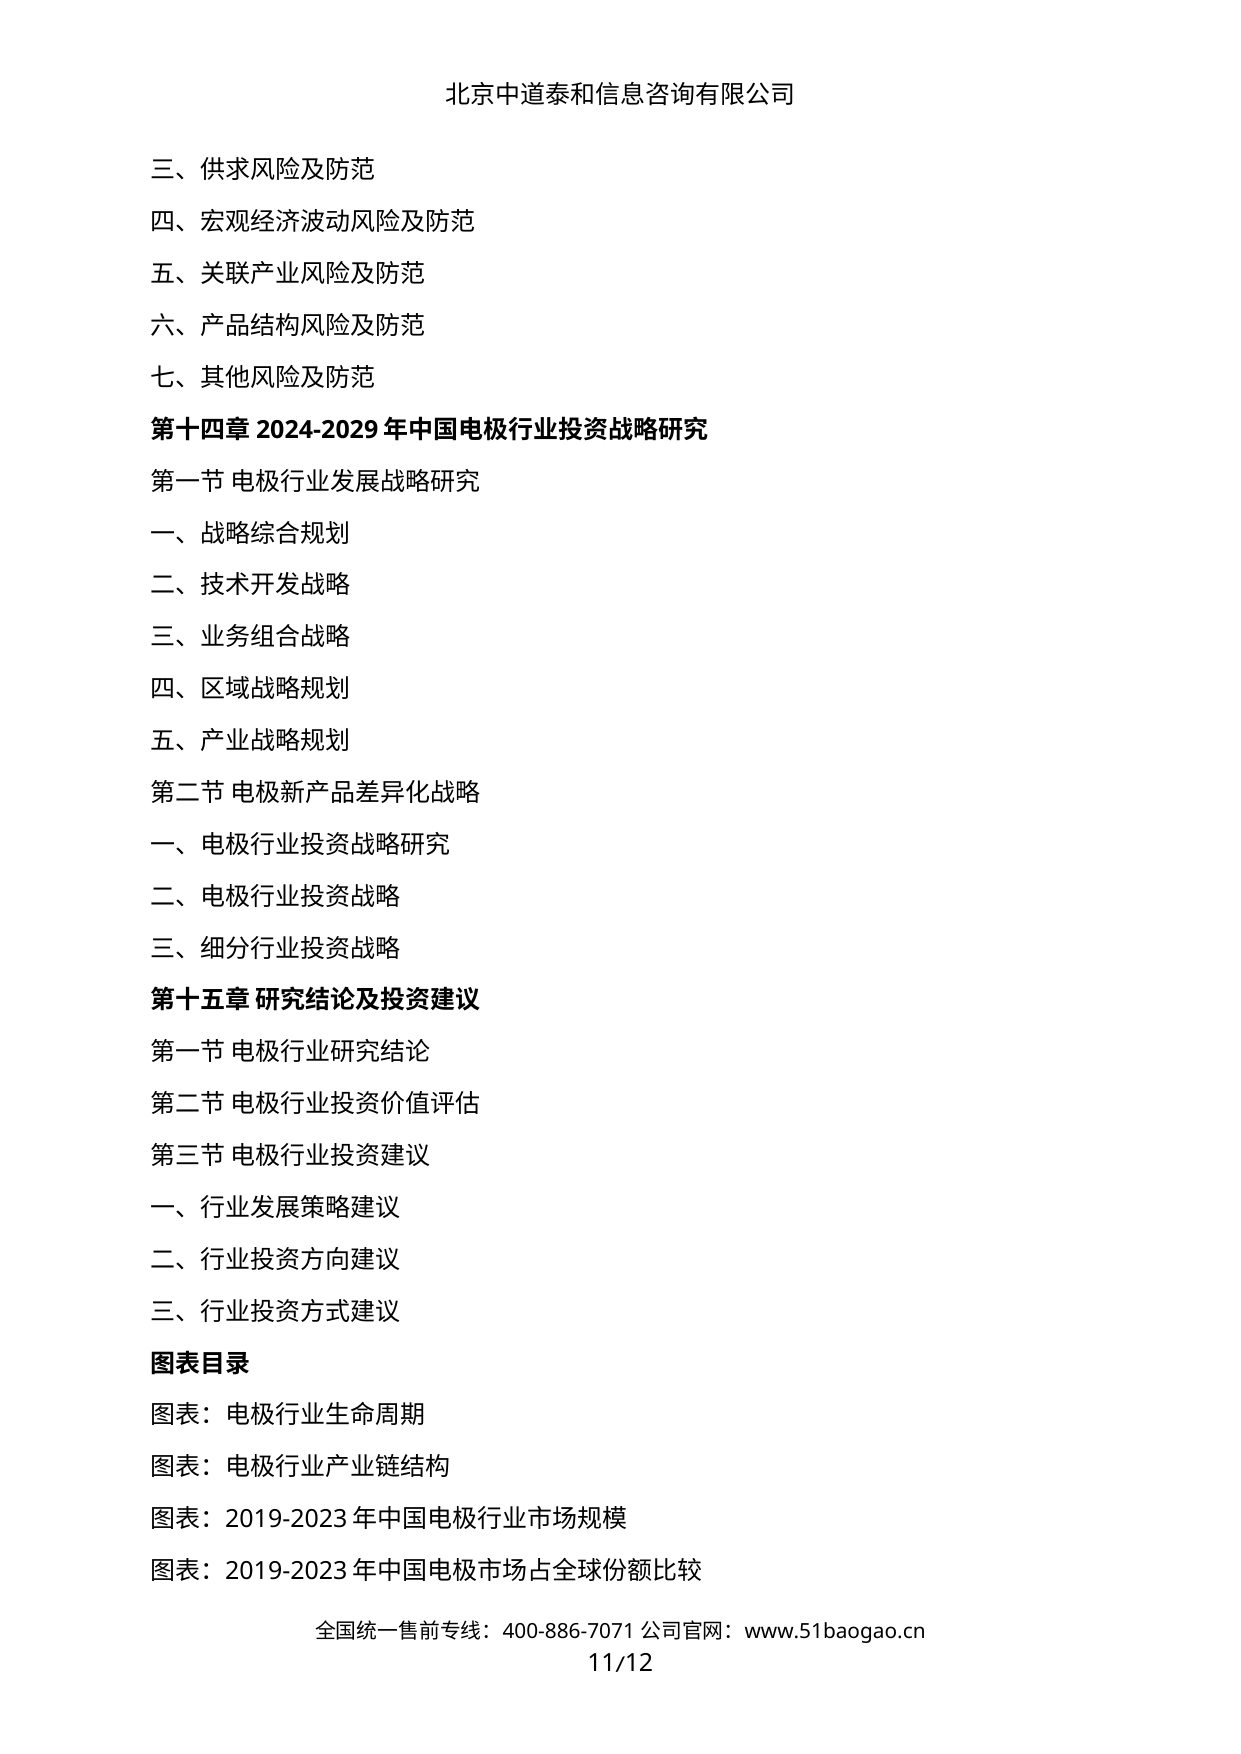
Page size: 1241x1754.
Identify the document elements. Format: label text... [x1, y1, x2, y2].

text 图表：电极行业产业链结构 [150, 1447, 1090, 1483]
text 第二节 电极新产品差异化战略 [150, 772, 1090, 809]
text 四、宏观经济波动风险及防范 [150, 202, 1090, 238]
text 二、电极行业投资战略 [150, 876, 1090, 912]
text 一、电极行业投资战略研究 [150, 824, 1090, 861]
text 图表：电极行业生命周期 [150, 1395, 1090, 1431]
text 五、产业战略规划 [150, 721, 1090, 757]
text 三、供求风险及防范 [150, 150, 1090, 186]
text 第十五章 研究结论及投资建议 [150, 980, 1090, 1016]
text 四、区域战略规划 [150, 669, 1090, 705]
text 第一节 电极行业发展战略研究 [150, 461, 1090, 497]
text 第十四章 2024-2029年中国电极行业投资战略研究 [150, 409, 1090, 446]
text 图表：2019-2023年中国电极市场占全球份额比较 [150, 1551, 1090, 1587]
text 二、行业投资方向建议 [150, 1239, 1090, 1276]
text 第一节 电极行业研究结论 [150, 1032, 1090, 1068]
text 图表：2019-2023年中国电极行业市场规模 [150, 1499, 1090, 1535]
text 第三节 电极行业投资建议 [150, 1136, 1090, 1172]
text 三、细分行业投资战略 [150, 928, 1090, 964]
text 第二节 电极行业投资价值评估 [150, 1084, 1090, 1120]
text 六、产品结构风险及防范 [150, 306, 1090, 342]
text 五、关联产业风险及防范 [150, 254, 1090, 290]
text 三、业务组合战略 [150, 617, 1090, 653]
text 一、行业发展策略建议 [150, 1187, 1090, 1224]
text 图表目录 [150, 1343, 1090, 1379]
text 三、行业投资方式建议 [150, 1291, 1090, 1327]
text 二、技术开发战略 [150, 565, 1090, 601]
text 七、其他风险及防范 [150, 357, 1090, 394]
text 一、战略综合规划 [150, 513, 1090, 549]
